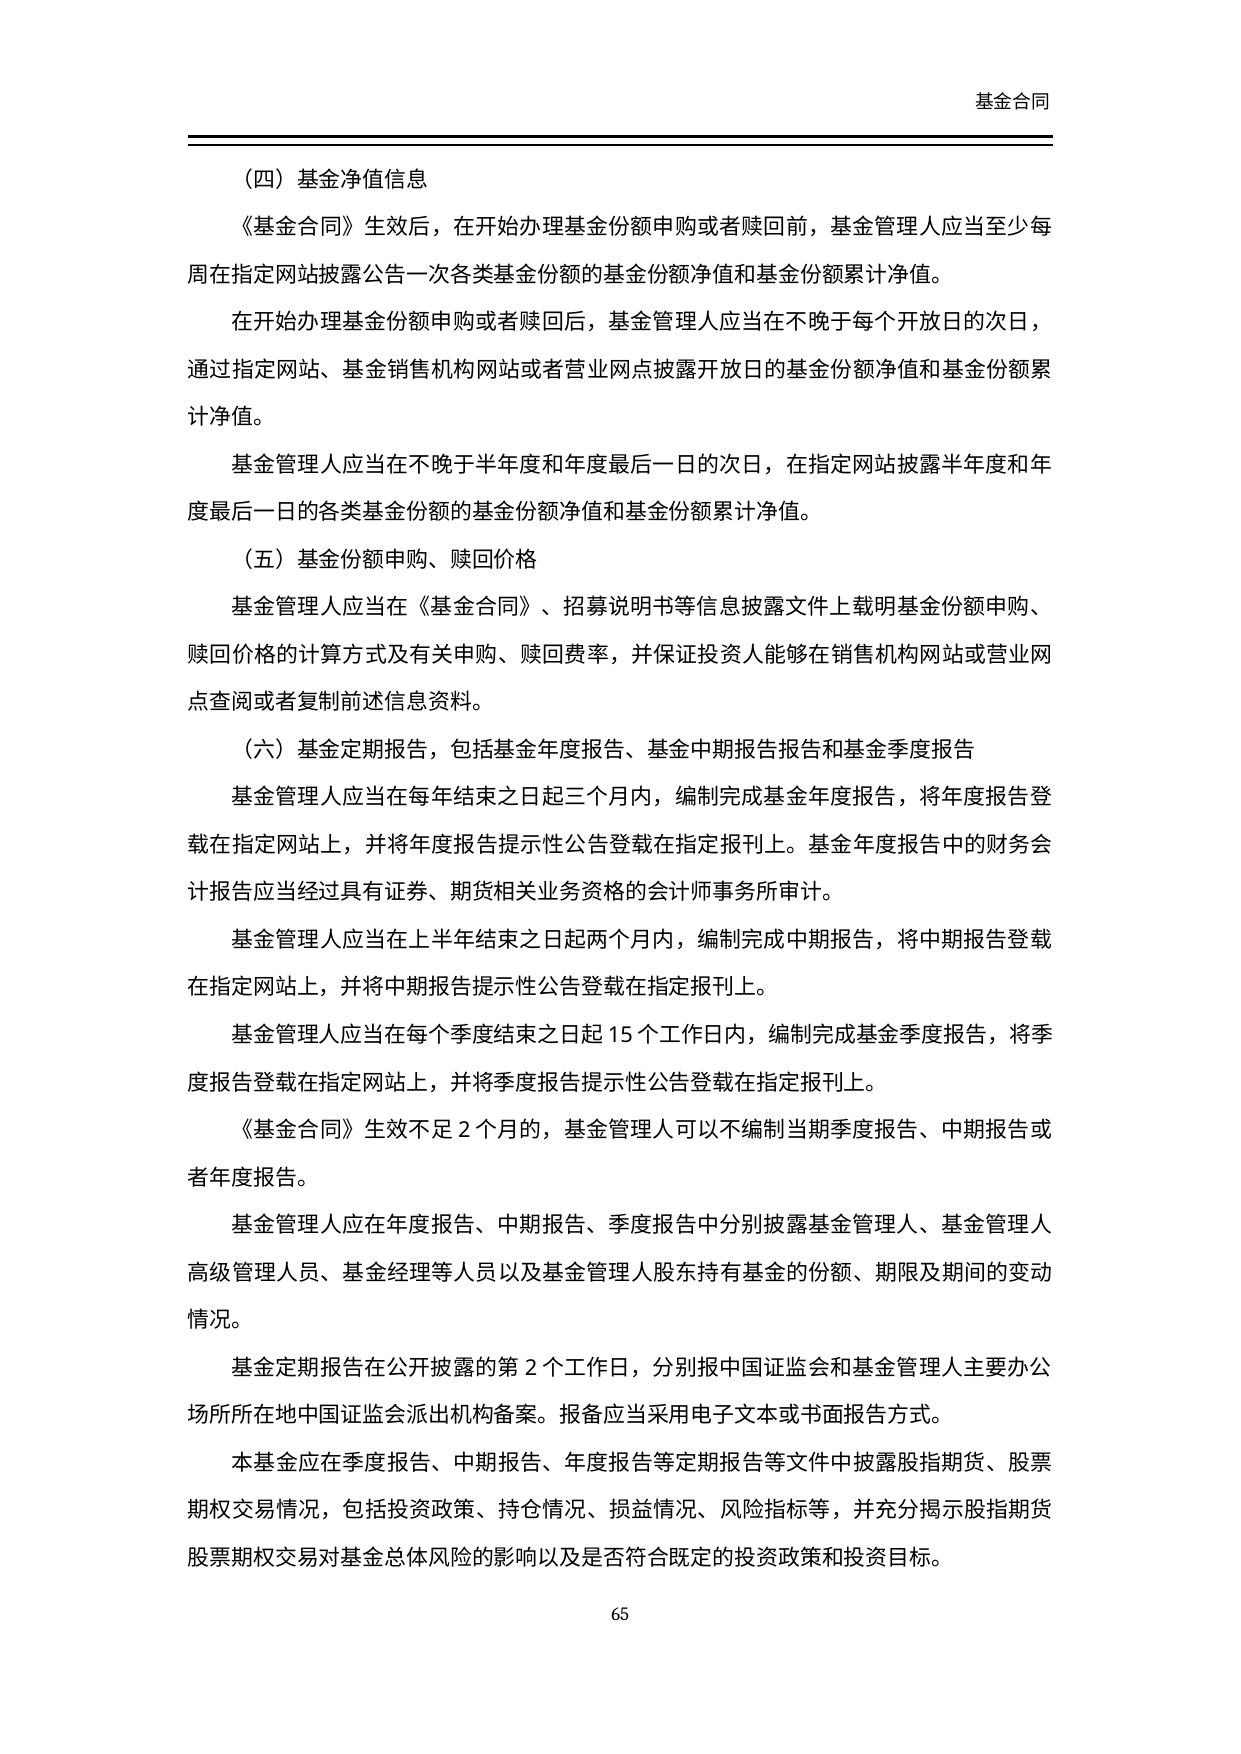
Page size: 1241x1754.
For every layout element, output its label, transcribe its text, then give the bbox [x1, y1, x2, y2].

text 基金管理人应当在每年结束之日起三个月内，编制完成基金年度报告，将年度报告登载在指定网站上，并将年度报告提示性公告登载在指定报刊上。基金年度报告中的财务会计报告应当经过具有证券、期货相关业务资格的会计师事务所审计。 [187, 779, 1053, 906]
text （六）基金定期报告，包括基金年度报告、基金中期报告报告和基金季度报告 [187, 732, 1053, 763]
text 在开始办理基金份额申购或者赎回后，基金管理人应当在不晚于每个开放日的次日，通过指定网站、基金销售机构网站或者营业网点披露开放日的基金份额净值和基金份额累计净值。 [187, 304, 1053, 431]
text 《基金合同》生效后，在开始办理基金份额申购或者赎回前，基金管理人应当至少每周在指定网站披露公告一次各类基金份额的基金份额净值和基金份额累计净值。 [187, 209, 1053, 288]
text 基金管理人应当在每个季度结束之日起15个工作日内，编制完成基金季度报告，将季度报告登载在指定网站上，并将季度报告提示性公告登载在指定报刊上。 [187, 1017, 1053, 1096]
text 本基金应在季度报告、中期报告、年度报告等定期报告等文件中披露股指期货、股票期权交易情况，包括投资政策、持仓情况、损益情况、风险指标等，并充分揭示股指期货、股票期权交易对基金总体风险的影响以及是否符合既定的投资政策和投资目标。 [187, 1445, 1053, 1571]
text （四）基金净值信息 [187, 162, 1053, 193]
text 基金定期报告在公开披露的第2个工作日，分别报中国证监会和基金管理人主要办公场所所在地中国证监会派出机构备案。报备应当采用电子文本或书面报告方式。 [187, 1349, 1053, 1429]
text 基金管理人应当在《基金合同》、招募说明书等信息披露文件上载明基金份额申购、赎回价格的计算方式及有关申购、赎回费率，并保证投资人能够在销售机构网站或营业网点查阅或者复制前述信息资料。 [187, 589, 1053, 716]
text 基金管理人应当在上半年结束之日起两个月内，编制完成中期报告，将中期报告登载在指定网站上，并将中期报告提示性公告登载在指定报刊上。 [187, 922, 1053, 1001]
text 《基金合同》生效不足2个月的，基金管理人可以不编制当期季度报告、中期报告或者年度报告。 [187, 1112, 1053, 1191]
text 基金管理人应当在不晚于半年度和年度最后一日的次日，在指定网站披露半年度和年度最后一日的各类基金份额的基金份额净值和基金份额累计净值。 [187, 447, 1053, 526]
text （五）基金份额申购、赎回价格 [187, 542, 1053, 573]
text 基金管理人应在年度报告、中期报告、季度报告中分别披露基金管理人、基金管理人高级管理人员、基金经理等人员以及基金管理人股东持有基金的份额、期限及期间的变动情况。 [187, 1207, 1053, 1334]
